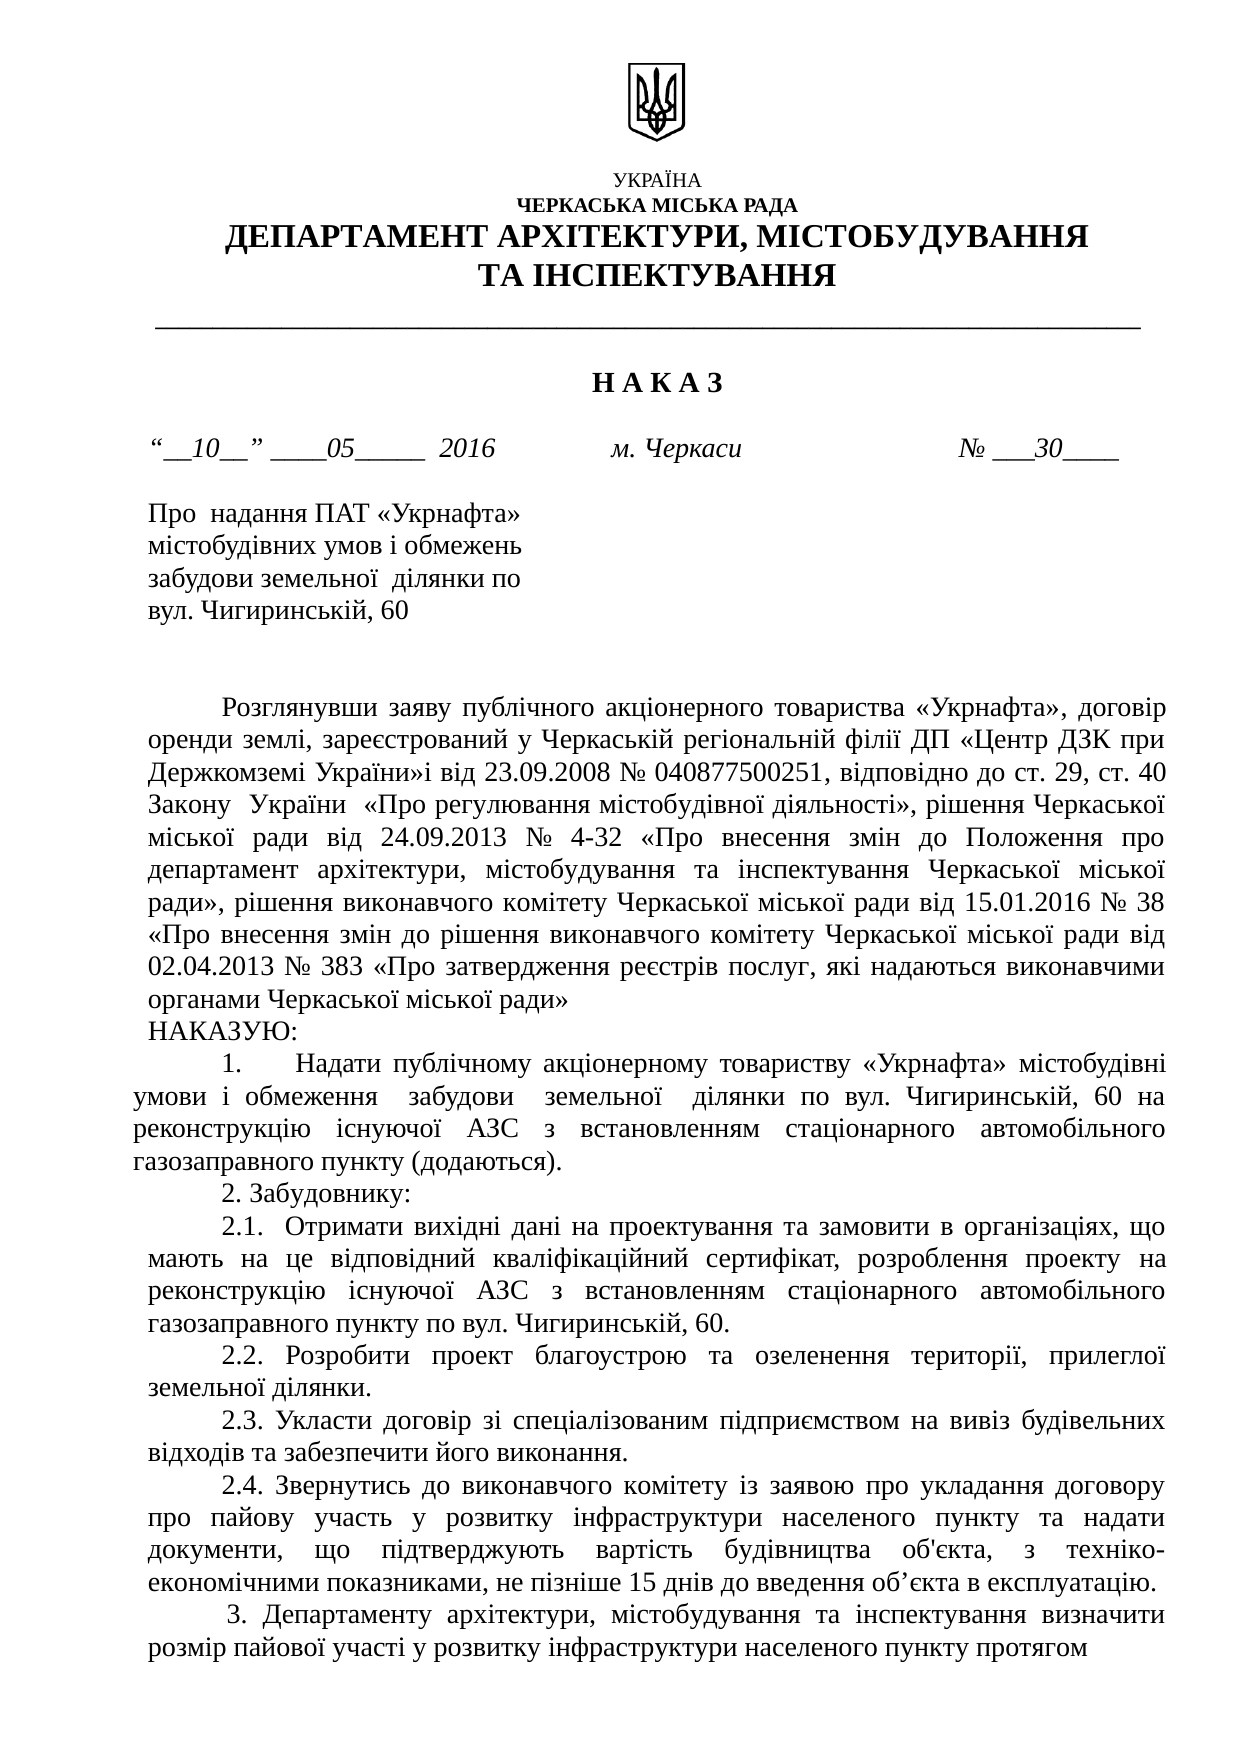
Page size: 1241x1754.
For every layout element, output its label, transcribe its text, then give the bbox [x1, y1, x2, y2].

text Н А К А З [148, 365, 1167, 399]
text 3. Департаменту архітектури, містобудування та інспектування визначити розмір пайової участі у розвитку інфраструктури населеного пункту протягом [148, 1597, 1167, 1662]
text ТА ІНСПЕКТУВАННЯ [148, 255, 1167, 293]
text ЧЕРКАСЬКА МІСЬКА РАДА [148, 192, 1167, 217]
text Розглянувши заяву публічного акціонерного товариства «Укрнафта», договір оренди землі, зареєстрований у Черкаській регіональній філії ДП «Центр ДЗК при Держкомземі України»і від 23.09.2008 № 040877500251, відповідно до ст. 29, ст. 40 Закону України «Про регулювання містобудівної діяльності», рішення Черкаської міської ради від 24.09.2013 № 4-32 «Про внесення змін до Положення про департамент архітектури, містобудування та інспектування Черкаської міської ради», рішення виконавчого комітету Черкаської міської ради від 15.01.2016 № 38 «Про внесення змін до рішення виконавчого комітету Черкаської міської ради від 02.04.2013 № 383 «Про затвердження реєстрів послуг, які надаються виконавчими органами Черкаської міської ради» [148, 690, 1167, 1014]
text 2.2. Розробити проект благоустрою та озеленення території, прилеглої земельної ділянки. [148, 1338, 1167, 1403]
text 2.4. Звернутись до виконавчого комітету із заявою про укладання договору про пайову участь у розвитку інфраструктури населеного пункту та надати документи, що підтверджують вартість будівництва об'єкта, з техніко-економічними показниками, не пізніше 15 днів до введення об’єкта в експлуатацію. [148, 1468, 1167, 1597]
text ______________________________________________________________________________________ [129, 305, 1167, 332]
list Надати публічному акціонерному товариству «Укрнафта» містобудівні умови і обмеження забудови земельної ділянки по вул. Чигиринській, 60 на реконструкцію існуючої АЗС з встановленням стаціонарного автомобільного газозаправного пункту (додаються). [133, 1047, 1167, 1176]
text 2.1. Отримати вихідні дані на проектування та замовити в організаціях, що мають на це відповідний кваліфікаційний сертифікат, розроблення проекту на реконструкцію існуючої АЗС з встановленням стаціонарного автомобільного газозаправного пункту по вул. Чигиринській, 60. [148, 1208, 1167, 1338]
picture [626, 63, 688, 145]
text “__10__” ____05_____ 2016 м. Черкаси № ___30____ [148, 431, 1167, 463]
text вул. Чигиринській, 60 [148, 593, 1167, 625]
text 2.3. Укласти договір зі спеціалізованим підприємством на вивіз будівельних відходів та забезпечити його виконання. [148, 1403, 1167, 1468]
text Про надання ПАТ «Укрнафта» [148, 496, 1167, 528]
text 2. Забудовнику: [148, 1176, 1167, 1208]
text ДЕПАРТАМЕНТ АРХІТЕКТУРИ, МІСТОБУДУВАННЯ [148, 217, 1167, 255]
text НАКАЗУЮ: [148, 1014, 1167, 1047]
text містобудівних умов і обмежень [148, 528, 1167, 561]
text УКРАЇНА [148, 168, 1167, 192]
text забудови земельної ділянки по [148, 561, 1167, 593]
